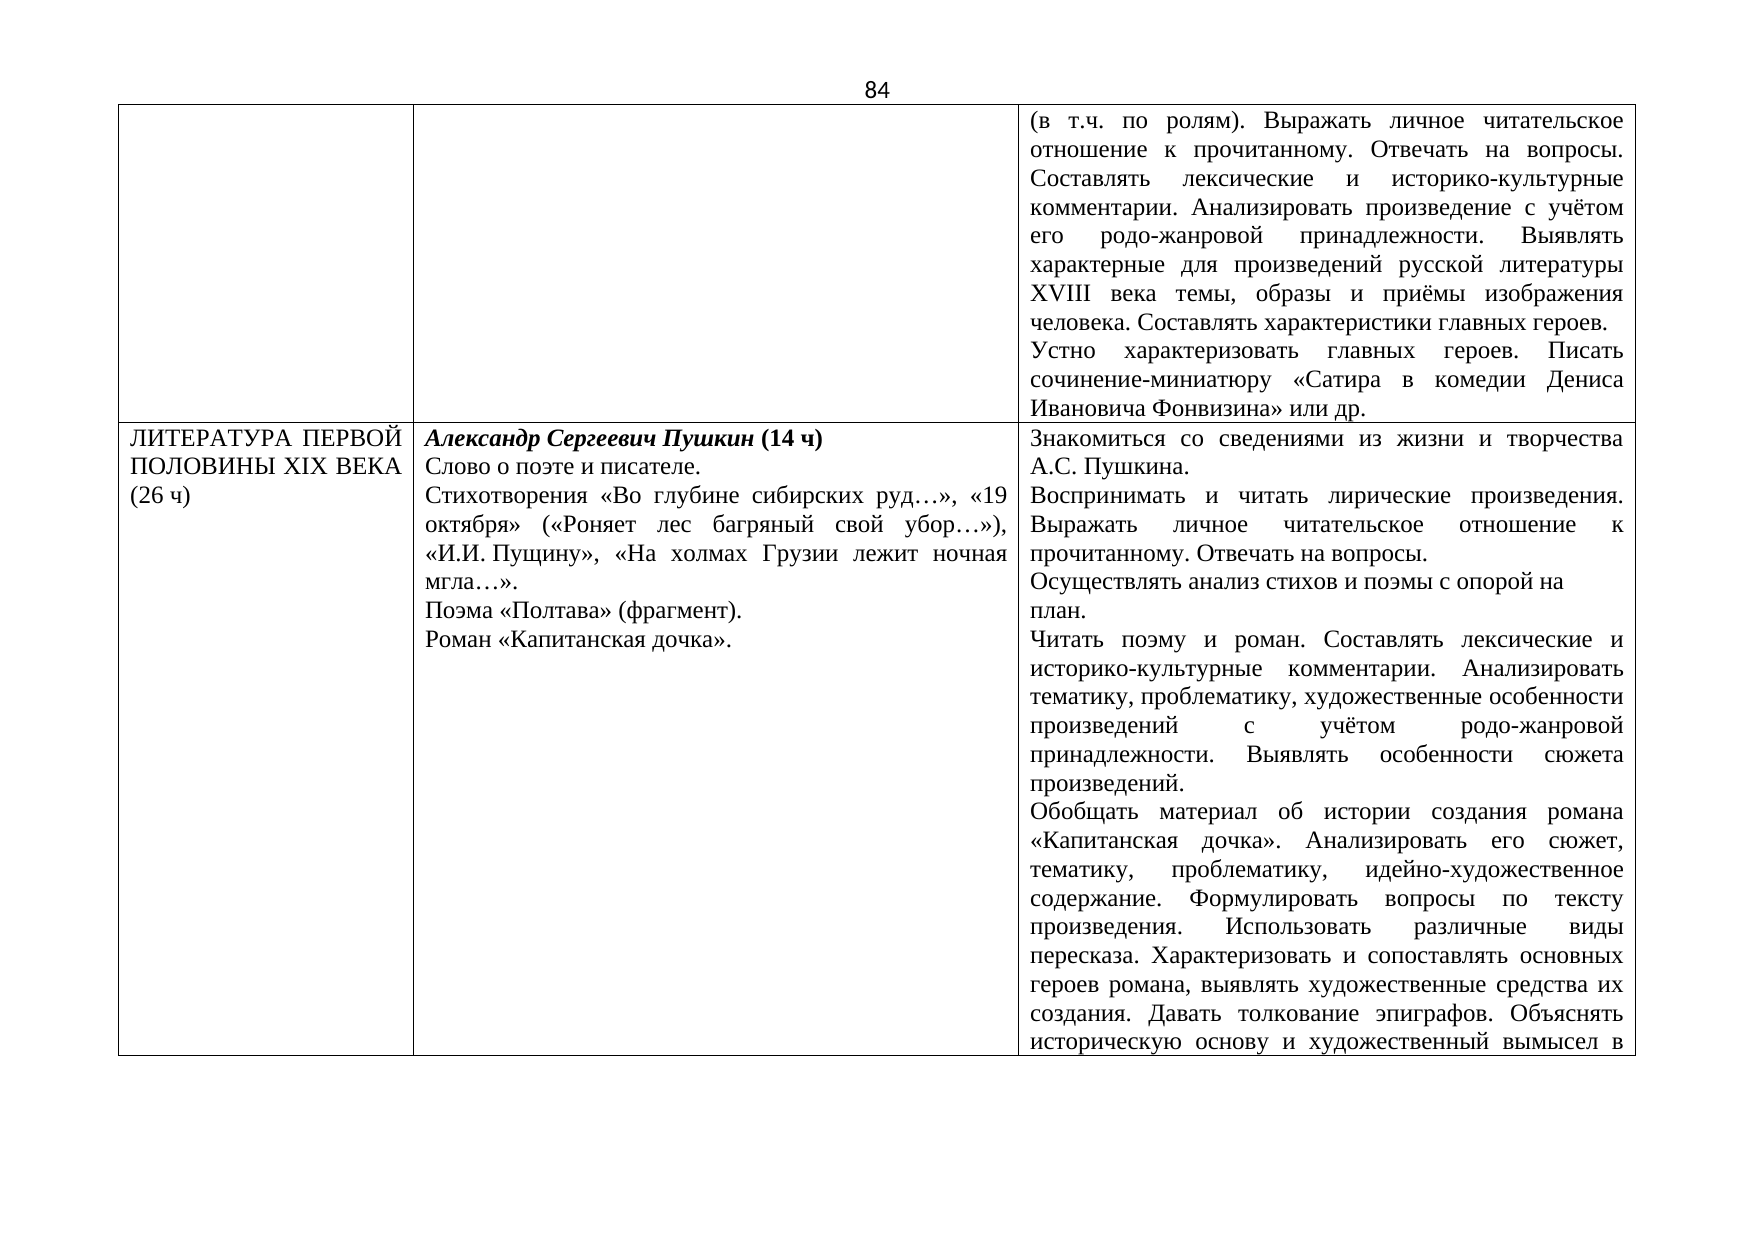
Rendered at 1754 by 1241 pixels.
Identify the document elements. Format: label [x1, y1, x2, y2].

table_cell [414, 423, 1018, 1055]
table_cell [1019, 423, 1635, 1055]
table_cell [119, 423, 413, 1055]
table_cell [119, 105, 413, 422]
table_cell [414, 105, 1018, 422]
table_cell [1019, 105, 1635, 422]
